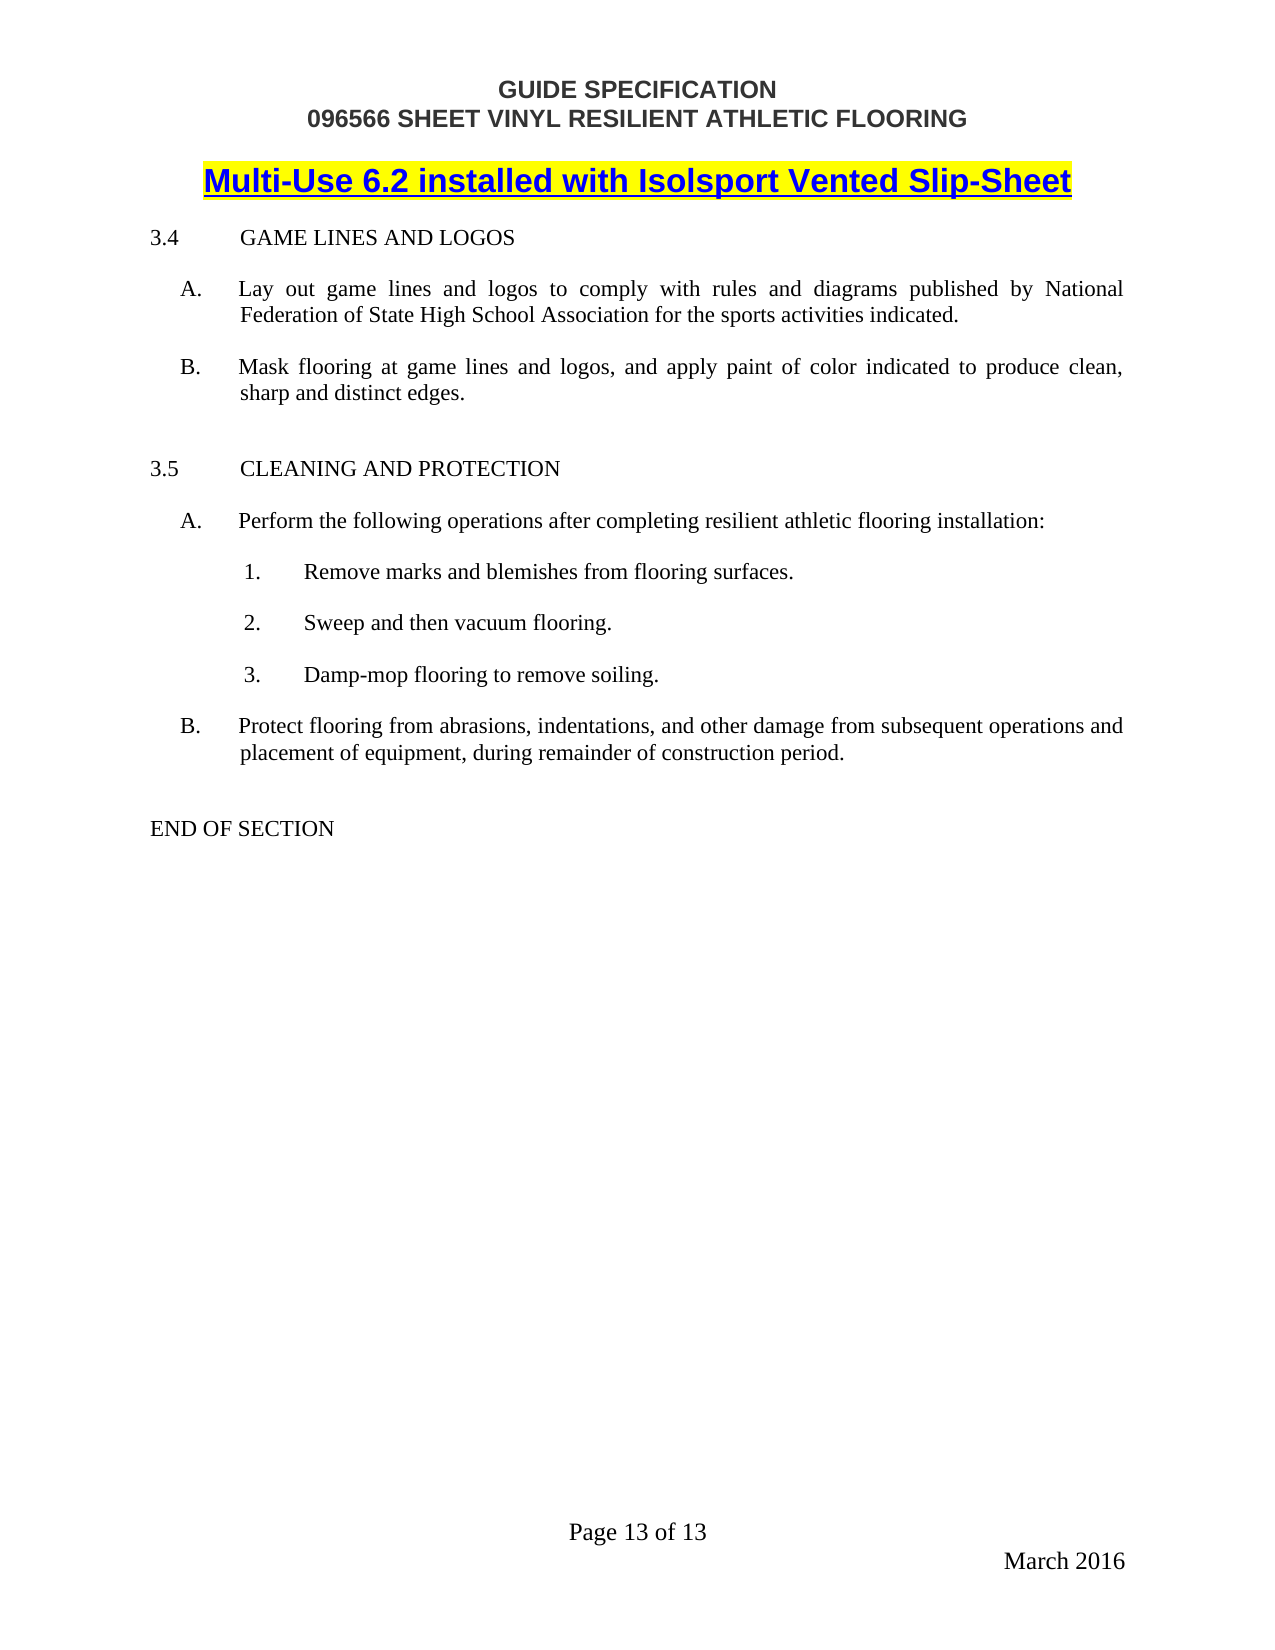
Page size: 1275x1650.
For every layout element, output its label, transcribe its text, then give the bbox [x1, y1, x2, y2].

text Mask flooring at game lines and logos, and apply paint of color indicated to produce clean, sharp and distinct edges. [180, 353, 1125, 405]
text END OF SECTION [150, 815, 1125, 841]
text GAME LINES AND LOGOS [150, 224, 1125, 250]
text Protect flooring from abrasions, indentations, and other damage from subsequent operations and placement of equipment, during remainder of construction period. [180, 712, 1125, 765]
text Sweep and then vacuum flooring. [244, 609, 1125, 636]
text CLEANING AND PROTECTION [150, 455, 1125, 482]
text Damp-mop flooring to remove soiling. [244, 661, 1125, 687]
text Perform the following operations after completing resilient athletic flooring installation: [180, 507, 1125, 533]
text Remove marks and blemishes from flooring surfaces. [244, 558, 1125, 584]
text Lay out game lines and logos to comply with rules and diagrams published by National Federation of State High School Association for the sports activities indicated. [180, 275, 1125, 328]
